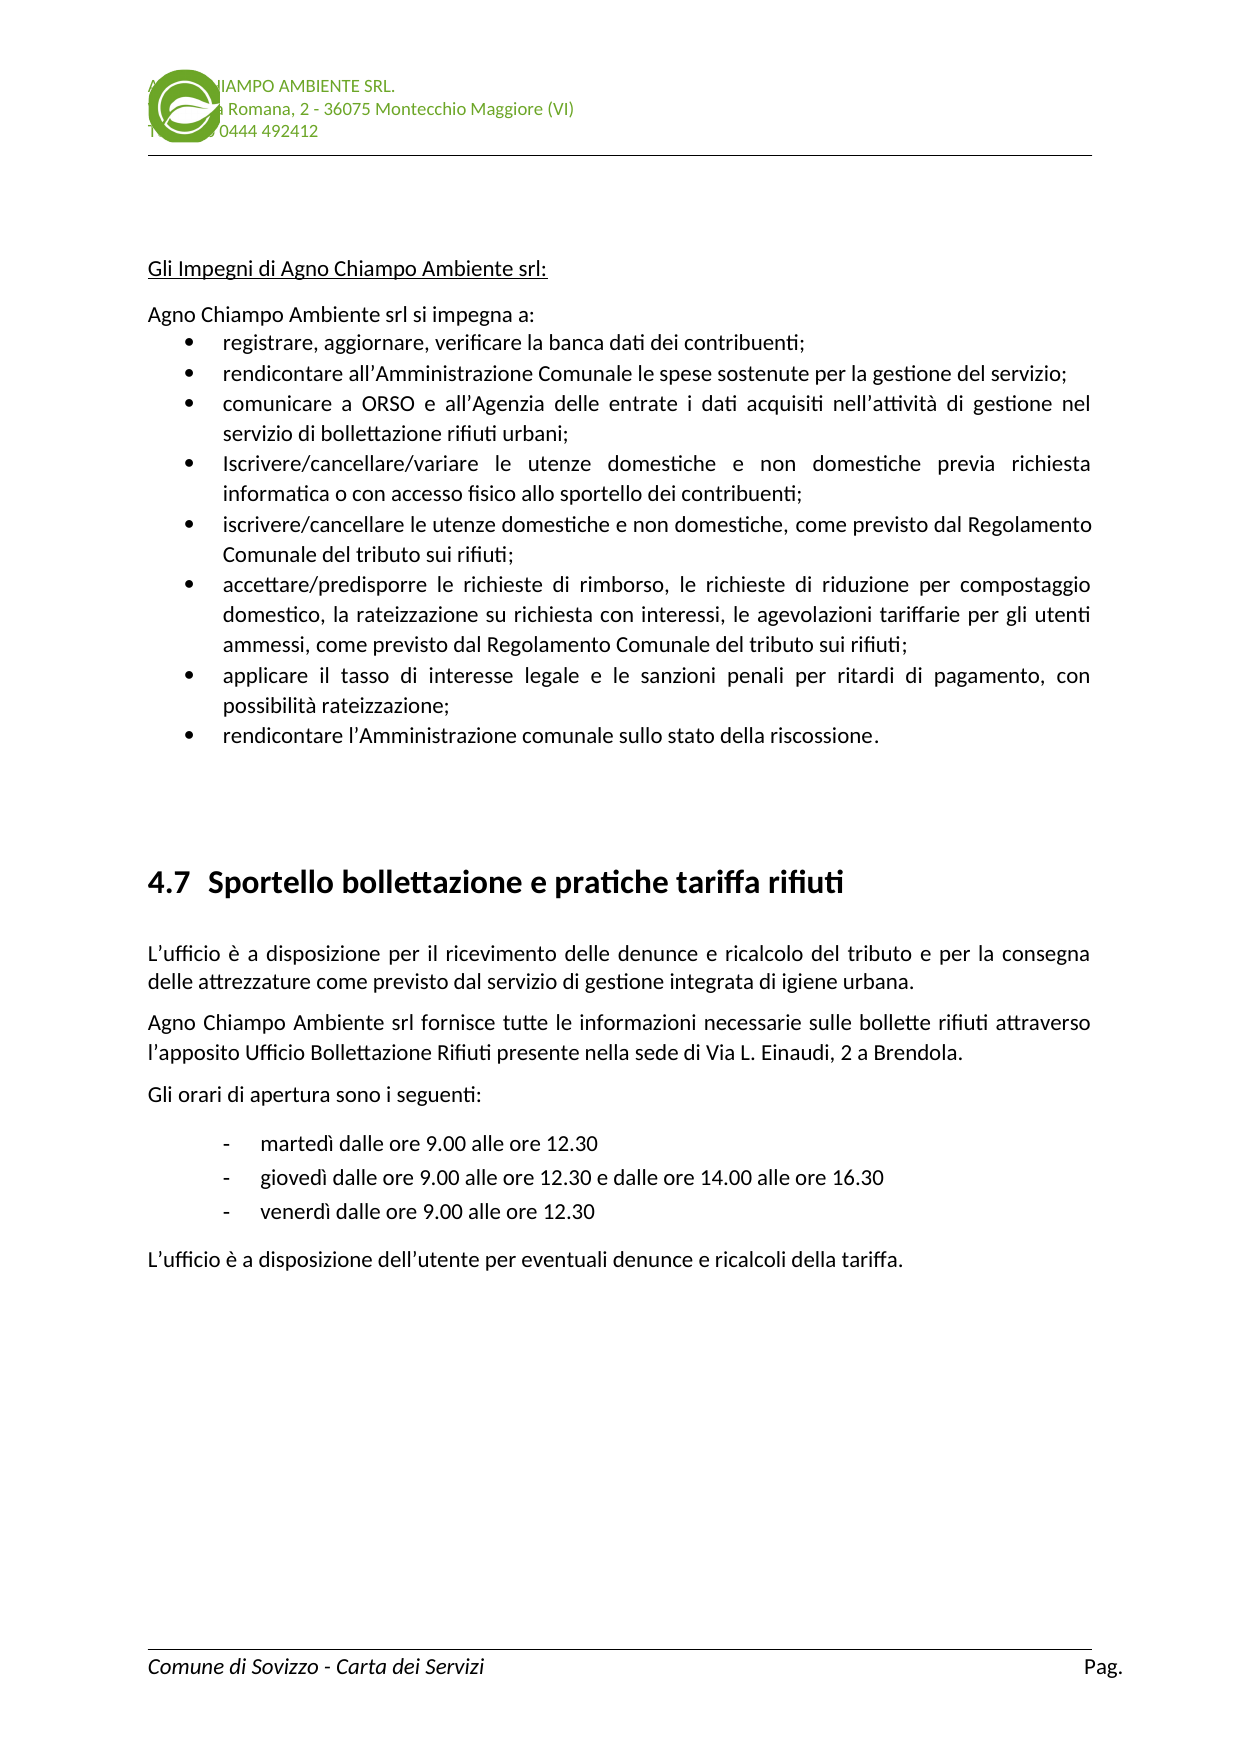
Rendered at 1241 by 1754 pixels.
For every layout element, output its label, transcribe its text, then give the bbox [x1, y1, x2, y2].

list martedì dalle ore 9.00 alle ore 12.30 [223, 1127, 1092, 1159]
list accettare/predisporre le richieste di rimborso, le richieste di riduzione per compostaggio domestico, la rateizzazione su richiesta con interessi, le agevolazioni tariffarie per gli utenti ammessi, come previsto dal Regolamento Comunale del tributo sui rifiuti; [185, 570, 1092, 659]
list iscrivere/cancellare le utenze domestiche e non domestiche, come previsto dal Regolamento Comunale del tributo sui rifiuti; [185, 510, 1092, 568]
subtitle Sportello bollettazione e pratiche tariffa rifiuti [148, 861, 1092, 902]
list rendicontare all’Amministrazione Comunale le spese sostenute per la gestione del servizio; [185, 359, 1092, 387]
list Iscrivere/cancellare/variare le utenze domestiche e non domestiche previa richiesta informatica o con accesso fisico allo sportello dei contribuenti; [185, 449, 1092, 508]
text Agno Chiampo Ambiente srl fornisce tutte le informazioni necessarie sulle bollette rifiuti attraverso l’apposito Ufficio Bollettazione Rifiuti presente nella sede di Via L. Einaudi, 2 a Brendola. [148, 1008, 1092, 1066]
text Agno Chiampo Ambiente srl si impegna a: [148, 301, 1092, 328]
list venerdì dalle ore 9.00 alle ore 12.30 [223, 1195, 1092, 1226]
list applicare il tasso di interesse legale e le sanzioni penali per ritardi di pagamento, con possibilità rateizzazione; [185, 661, 1092, 719]
text L’ufficio è a disposizione dell’utente per eventuali denunce e ricalcoli della tariffa. [148, 1245, 1092, 1273]
text L’ufficio è a disposizione per il ricevimento delle denunce e ricalcolo del tributo e per la consegna delle attrezzature come previsto dal servizio di gestione integrata di igiene urbana. [148, 939, 1092, 995]
text Gli Impegni di Agno Chiampo Ambiente srl: [148, 254, 1092, 282]
list rendicontare l’Amministrazione comunale sullo stato della riscossione. [185, 721, 1092, 749]
list giovedì dalle ore 9.00 alle ore 12.30 e dalle ore 14.00 alle ore 16.30 [223, 1161, 1092, 1192]
picture [147, 69, 220, 142]
text Gli orari di apertura sono i seguenti: [148, 1081, 1092, 1108]
list comunicare a ORSO e all’Agenzia delle entrate i dati acquisiti nell’attività di gestione nel servizio di bollettazione rifiuti urbani; [185, 389, 1092, 447]
list registrare, aggiornare, verificare la banca dati dei contribuenti; [185, 328, 1092, 357]
